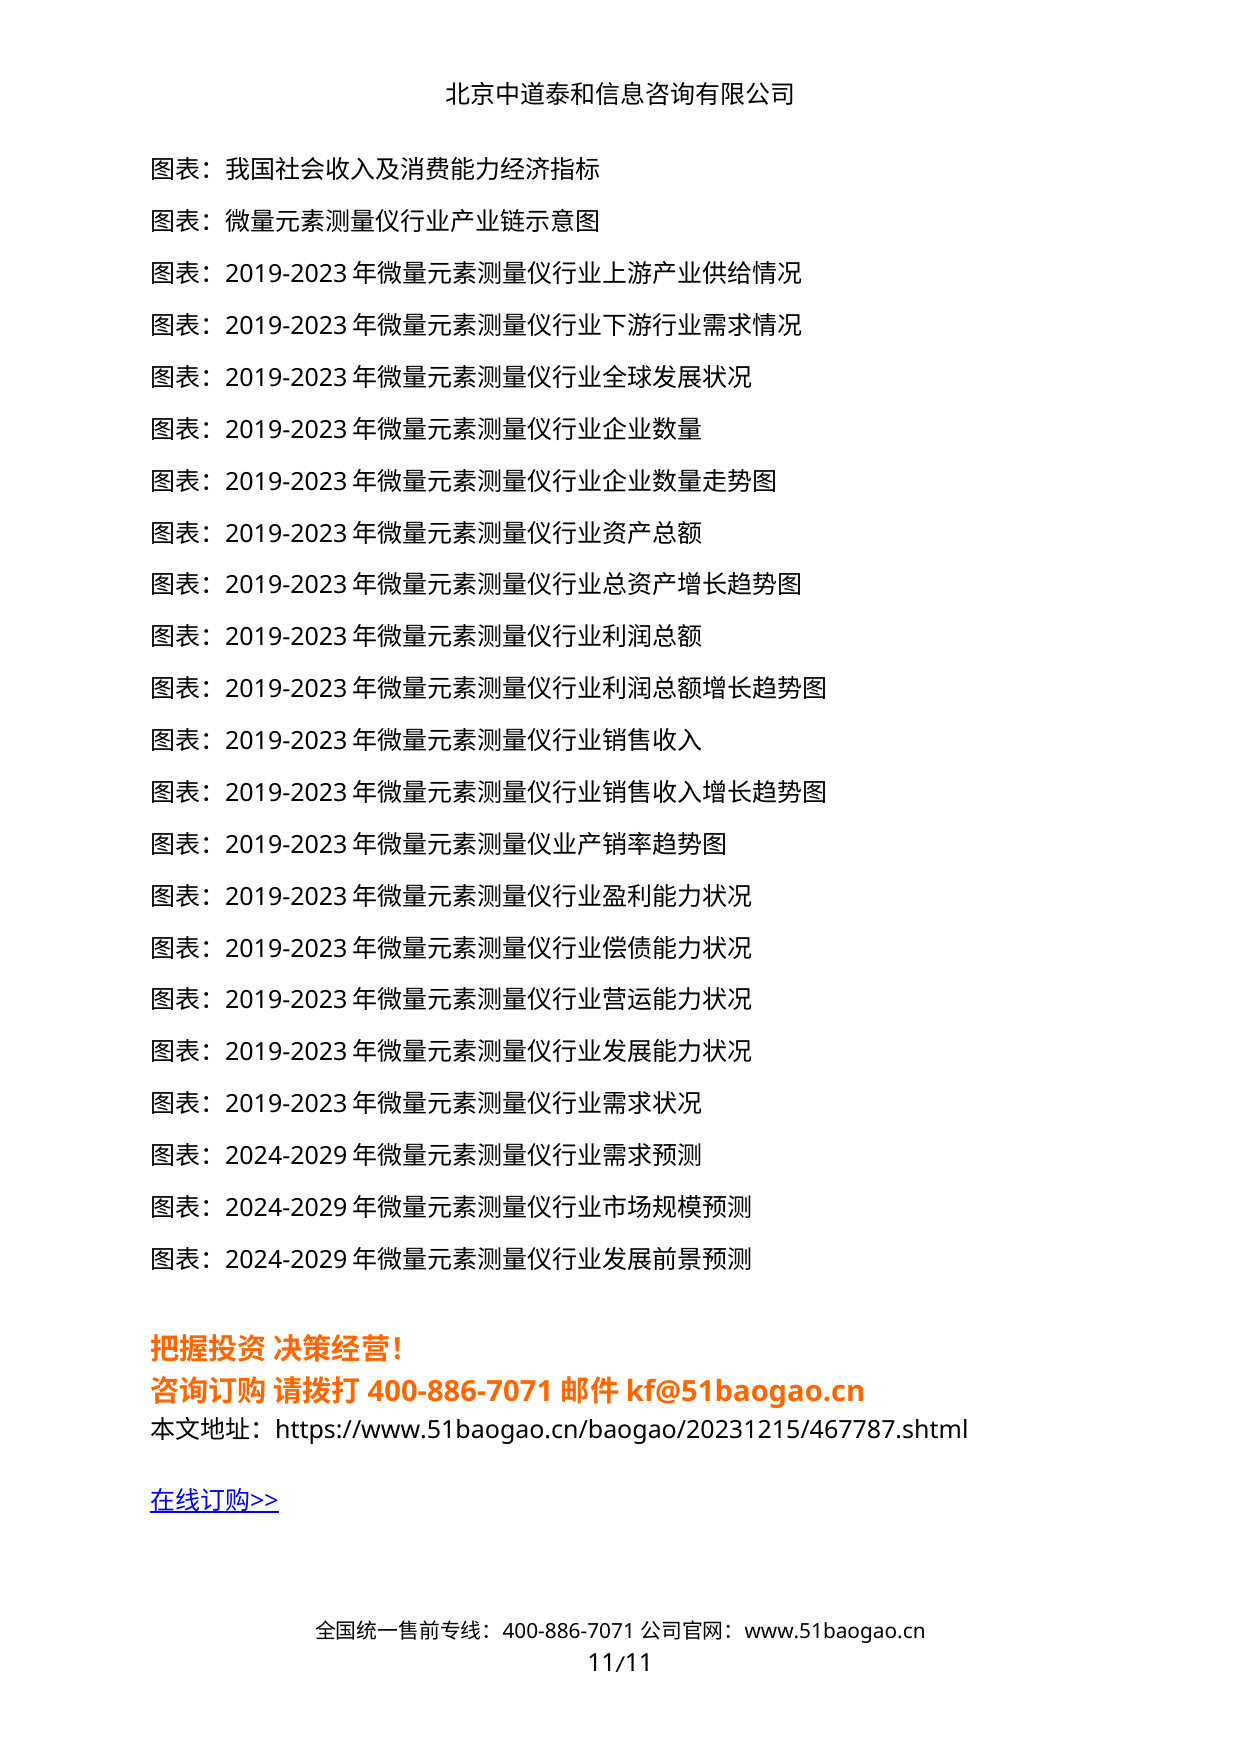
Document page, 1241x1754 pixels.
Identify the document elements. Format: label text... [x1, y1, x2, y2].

text 图表：我国社会收入及消费能力经济指标 [150, 150, 1090, 186]
text 图表：2019-2023年微量元素测量仪业产销率趋势图 [150, 824, 1090, 861]
text 图表：2019-2023年微量元素测量仪行业资产总额 [150, 513, 1090, 549]
text 图表：2019-2023年微量元素测量仪行业销售收入增长趋势图 [150, 772, 1090, 809]
text 图表：2019-2023年微量元素测量仪行业偿债能力状况 [150, 928, 1090, 964]
text 图表：2019-2023年微量元素测量仪行业销售收入 [150, 721, 1090, 757]
text 图表：2019-2023年微量元素测量仪行业下游行业需求情况 [150, 306, 1090, 342]
text 图表：2019-2023年微量元素测量仪行业总资产增长趋势图 [150, 565, 1090, 601]
text 图表：2019-2023年微量元素测量仪行业盈利能力状况 [150, 876, 1090, 912]
text 图表：2024-2029年微量元素测量仪行业市场规模预测 [150, 1187, 1090, 1224]
text 图表：2019-2023年微量元素测量仪行业利润总额增长趋势图 [150, 669, 1090, 705]
text 把握投资 决策经营！咨询订购 请拨打 400-886-7071 邮件 kf@51baogao.cn本文地址：https://www.51baogao.cn/baogao/20231215/467787.shtml [150, 1291, 1090, 1446]
text 图表：2019-2023年微量元素测量仪行业上游产业供给情况 [150, 254, 1090, 290]
text 图表：2019-2023年微量元素测量仪行业全球发展状况 [150, 357, 1090, 394]
text 图表：2019-2023年微量元素测量仪行业营运能力状况 [150, 980, 1090, 1016]
text 图表：2019-2023年微量元素测量仪行业利润总额 [150, 617, 1090, 653]
text 图表：2019-2023年微量元素测量仪行业企业数量 [150, 409, 1090, 446]
text 图表：2019-2023年微量元素测量仪行业发展能力状况 [150, 1032, 1090, 1068]
text 图表：2019-2023年微量元素测量仪行业企业数量走势图 [150, 461, 1090, 497]
text 图表：2019-2023年微量元素测量仪行业需求状况 [150, 1084, 1090, 1120]
text 图表：2024-2029年微量元素测量仪行业发展前景预测 [150, 1239, 1090, 1276]
text 图表：2024-2029年微量元素测量仪行业需求预测 [150, 1136, 1090, 1172]
text 在线订购>> [150, 1446, 1090, 1517]
text 图表：微量元素测量仪行业产业链示意图 [150, 202, 1090, 238]
